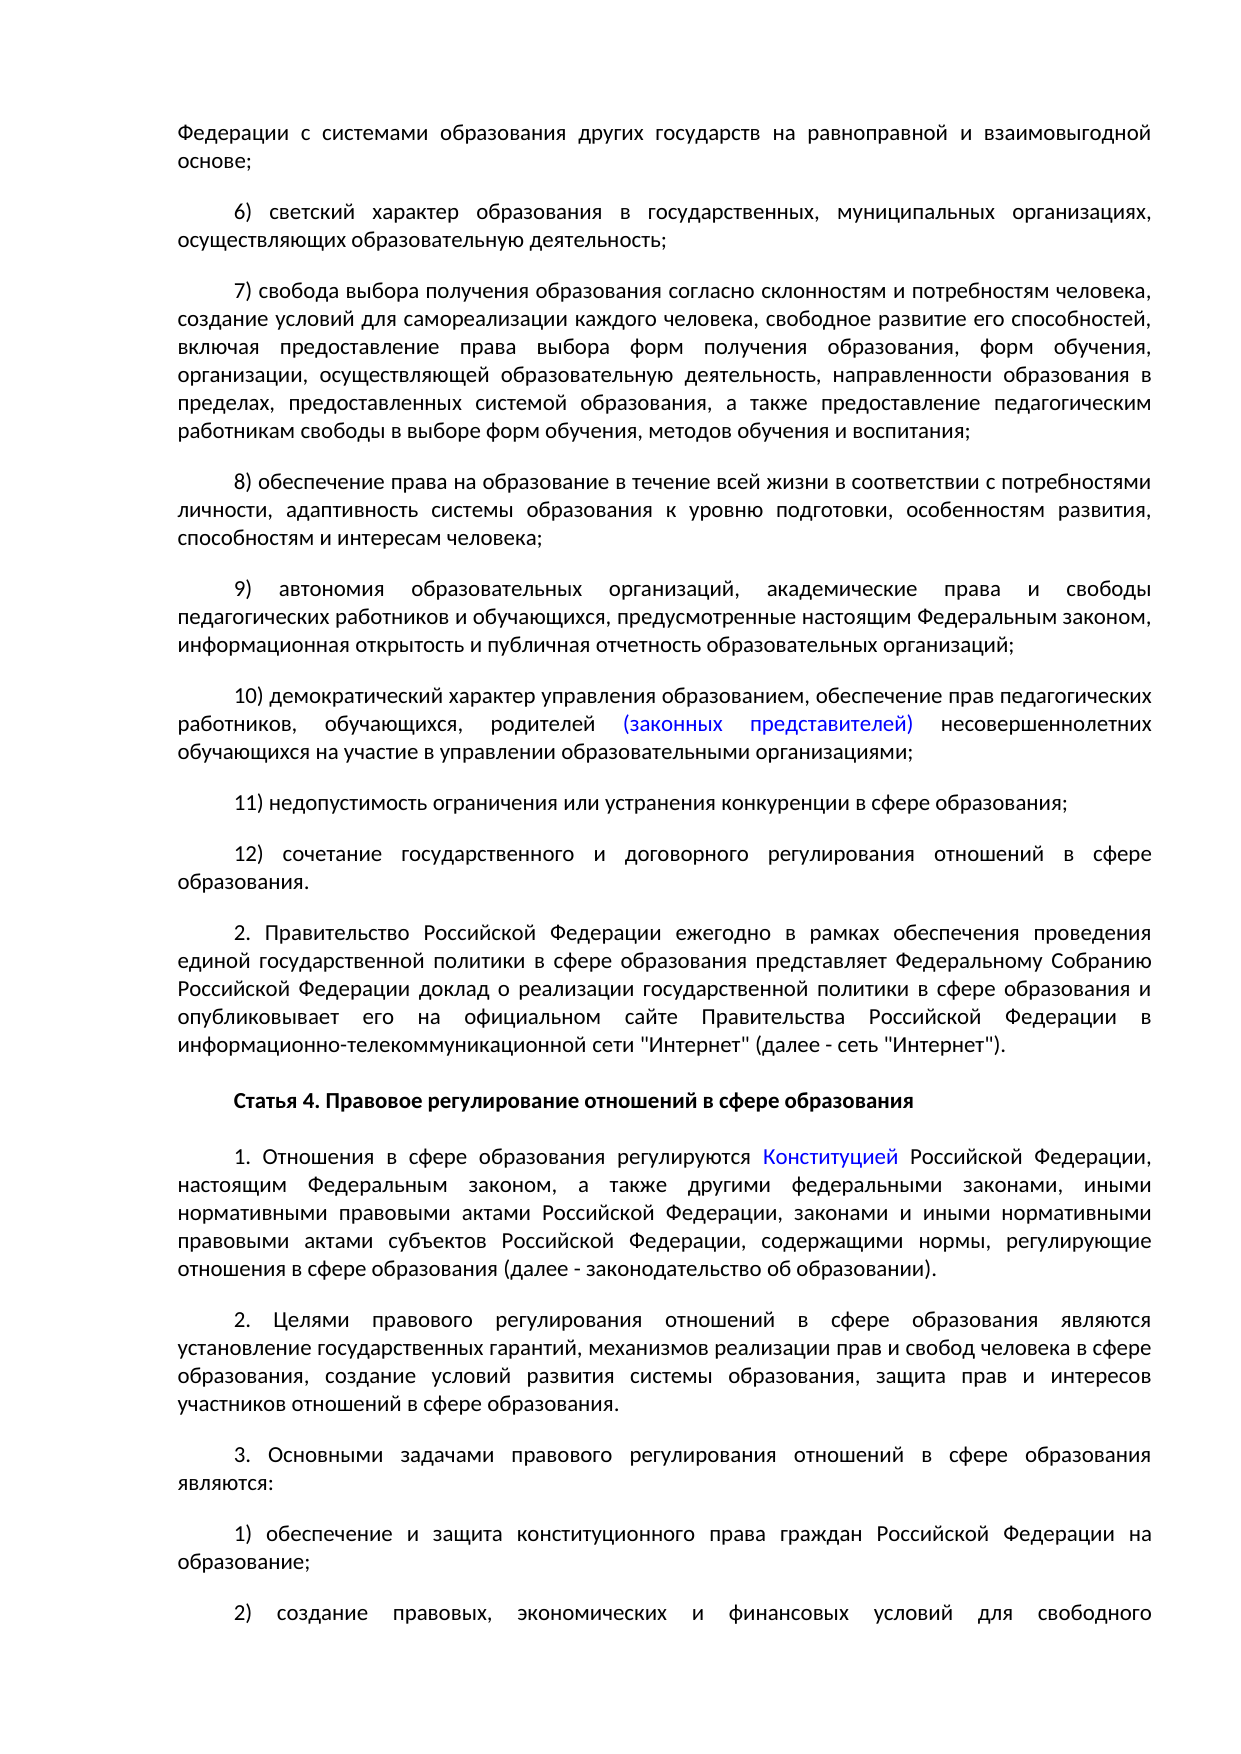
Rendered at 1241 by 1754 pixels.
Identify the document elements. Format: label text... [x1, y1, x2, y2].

text 11) недопустимость ограничения или устранения конкуренции в сфере образования; [177, 788, 1152, 816]
text 10) демократический характер управления образованием, обеспечение прав педагогических работников, обучающихся, родителей (законных представителей) несовершеннолетних обучающихся на участие в управлении образовательными организациями; [177, 681, 1152, 765]
text 1) обеспечение и защита конституционного права граждан Российской Федерации на образование; [177, 1519, 1152, 1575]
text 8) обеспечение права на образование в течение всей жизни в соответствии с потребностями личности, адаптивность системы образования к уровню подготовки, особенностям развития, способностям и интересам человека; [177, 467, 1152, 551]
title Статья 4. Правовое регулирование отношений в сфере образования [177, 1086, 1152, 1114]
text 2. Целями правового регулирования отношений в сфере образования являются установление государственных гарантий, механизмов реализации прав и свобод человека в сфере образования, создание условий развития системы образования, защита прав и интересов участников отношений в сфере образования. [177, 1305, 1152, 1417]
text 9) автономия образовательных организаций, академические права и свободы педагогических работников и обучающихся, предусмотренные настоящим Федеральным законом, информационная открытость и публичная отчетность образовательных организаций; [177, 574, 1152, 658]
text 3. Основными задачами правового регулирования отношений в сфере образования являются: [177, 1440, 1152, 1496]
text 2. Правительство Российской Федерации ежегодно в рамках обеспечения проведения единой государственной политики в сфере образования представляет Федеральному Собранию Российской Федерации доклад о реализации государственной политики в сфере образования и опубликовывает его на официальном сайте Правительства Российской Федерации в информационно-телекоммуникационной сети "Интернет" (далее - сеть "Интернет"). [177, 918, 1152, 1058]
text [177, 118, 1152, 174]
text 7) свобода выбора получения образования согласно склонностям и потребностям человека, создание условий для самореализации каждого человека, свободное развитие его способностей, включая предоставление права выбора форм получения образования, форм обучения, организации, осуществляющей образовательную деятельность, направленности образования в пределах, предоставленных системой образования, а также предоставление педагогическим работникам свободы в выборе форм обучения, методов обучения и воспитания; [177, 276, 1152, 444]
text 12) сочетание государственного и договорного регулирования отношений в сфере образования. [177, 839, 1152, 895]
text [177, 1598, 1152, 1626]
text 1. Отношения в сфере образования регулируются Конституцией Российской Федерации, настоящим Федеральным законом, а также другими федеральными законами, иными нормативными правовыми актами Российской Федерации, законами и иными нормативными правовыми актами субъектов Российской Федерации, содержащими нормы, регулирующие отношения в сфере образования (далее - законодательство об образовании). [177, 1142, 1152, 1282]
text 6) светский характер образования в государственных, муниципальных организациях, осуществляющих образовательную деятельность; [177, 197, 1152, 253]
